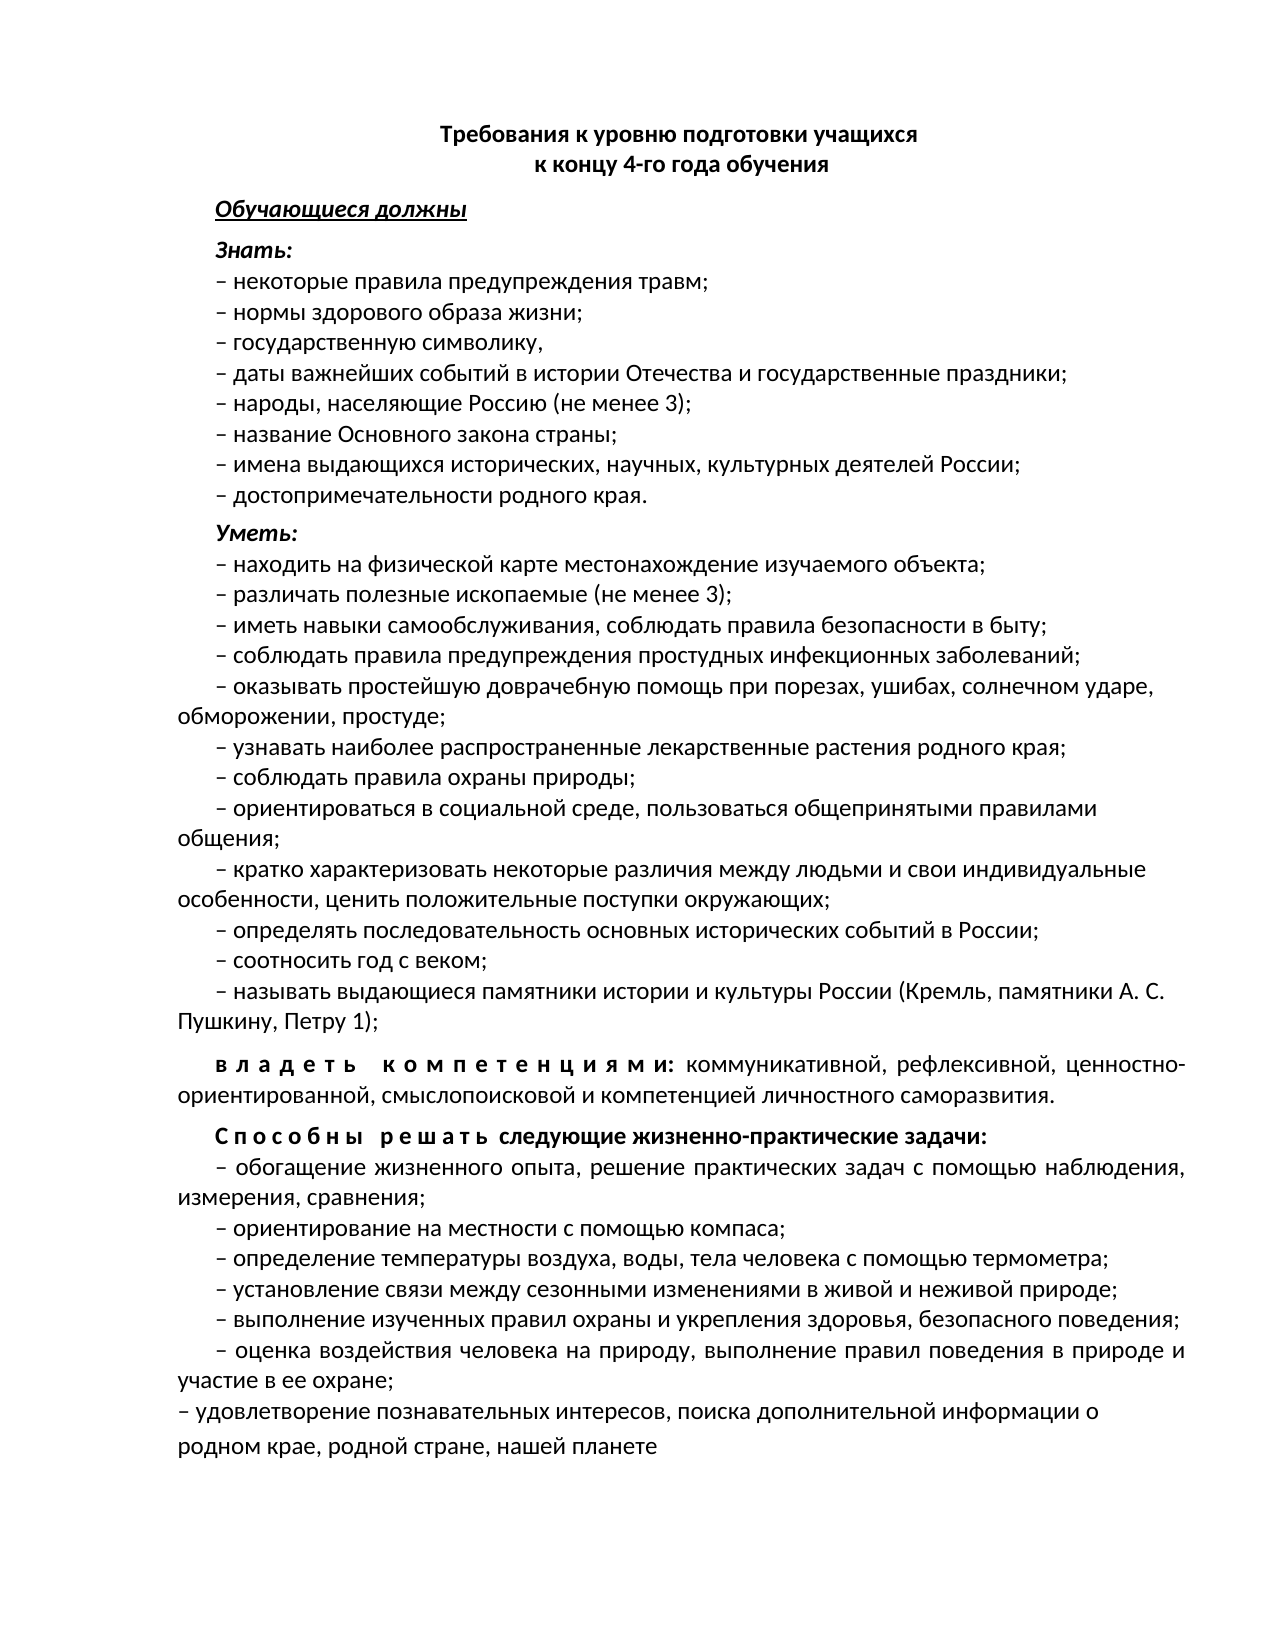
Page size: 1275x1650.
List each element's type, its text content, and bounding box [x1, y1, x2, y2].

text – узнавать наиболее распространенные лекарственные растения родного края; [177, 731, 1186, 761]
text – государственную символику, [177, 326, 1186, 357]
text – оценка воздействия человека на природу, выполнение правил поведения в природе и участие в ее охране; [177, 1334, 1186, 1395]
text – ориентироваться в социальной среде, пользоваться общепринятыми правилами общения; [177, 792, 1186, 853]
text С п о с о б н ы р е ш а т ь следующие жизненно-практические задачи: [177, 1121, 1186, 1151]
text – народы, населяющие Россию (не менее 3); [177, 387, 1186, 418]
text – имена выдающихся исторических, научных, культурных деятелей России; [177, 448, 1186, 479]
text – соблюдать правила предупреждения простудных инфекционных заболеваний; [177, 639, 1186, 670]
text – некоторые правила предупреждения травм; [177, 265, 1186, 296]
text – соотносить год с веком; [177, 944, 1186, 975]
text в л а д е т ь к о м п е т е н ц и я м и: коммуникативной, рефлексивной, ценностно-ориентированной, смыслопоисковой и компетенцией личностного саморазвития. [177, 1048, 1186, 1109]
text – определять последовательность основных исторических событий в России; [177, 914, 1186, 944]
text – кратко характеризовать некоторые различия между людьми и свои индивидуальные особенности, ценить положительные поступки окружающих; [177, 853, 1186, 914]
text – даты важнейших событий в истории Отечества и государственные праздники; [177, 357, 1186, 387]
text – выполнение изученных правил охраны и укрепления здоровья, безопасного поведения; [177, 1304, 1186, 1334]
text – обогащение жизненного опыта, решение практических задач с помощью наблюдения, измерения, сравнения; [177, 1151, 1186, 1212]
text Требования к уровню подготовки учащихся к концу 4-го года обучения [177, 118, 1186, 179]
text – находить на физической карте местонахождение изучаемого объекта; [177, 548, 1186, 578]
text – оказывать простейшую доврачебную помощь при порезах, ушибах, солнечном ударе, обморожении, простуде; [177, 670, 1186, 731]
text Уметь: [177, 517, 1186, 548]
text – установление связи между сезонными изменениями в живой и неживой природе; [177, 1273, 1186, 1304]
text – достопримечательности родного края. [177, 479, 1186, 509]
text – различать полезные ископаемые (не менее 3); [177, 578, 1186, 609]
text Обучающиеся должны [177, 193, 1186, 224]
text – название Основного закона страны; [177, 418, 1186, 448]
text – удовлетворение познавательных интересов, поиска дополнительной информации о родном крае, родной стране, нашей планете [177, 1395, 1186, 1461]
text – определение температуры воздуха, воды, тела человека с помощью термометра; [177, 1243, 1186, 1273]
text – ориентирование на местности с помощью компаса; [177, 1212, 1186, 1243]
text – соблюдать правила охраны природы; [177, 761, 1186, 792]
text – иметь навыки самообслуживания, соблюдать правила безопасности в быту; [177, 609, 1186, 639]
text – нормы здорового образа жизни; [177, 296, 1186, 326]
text Знать: [177, 235, 1186, 265]
text – называть выдающиеся памятники истории и культуры России (Кремль, памятники А. С. Пушкину, Петру 1); [177, 975, 1186, 1036]
